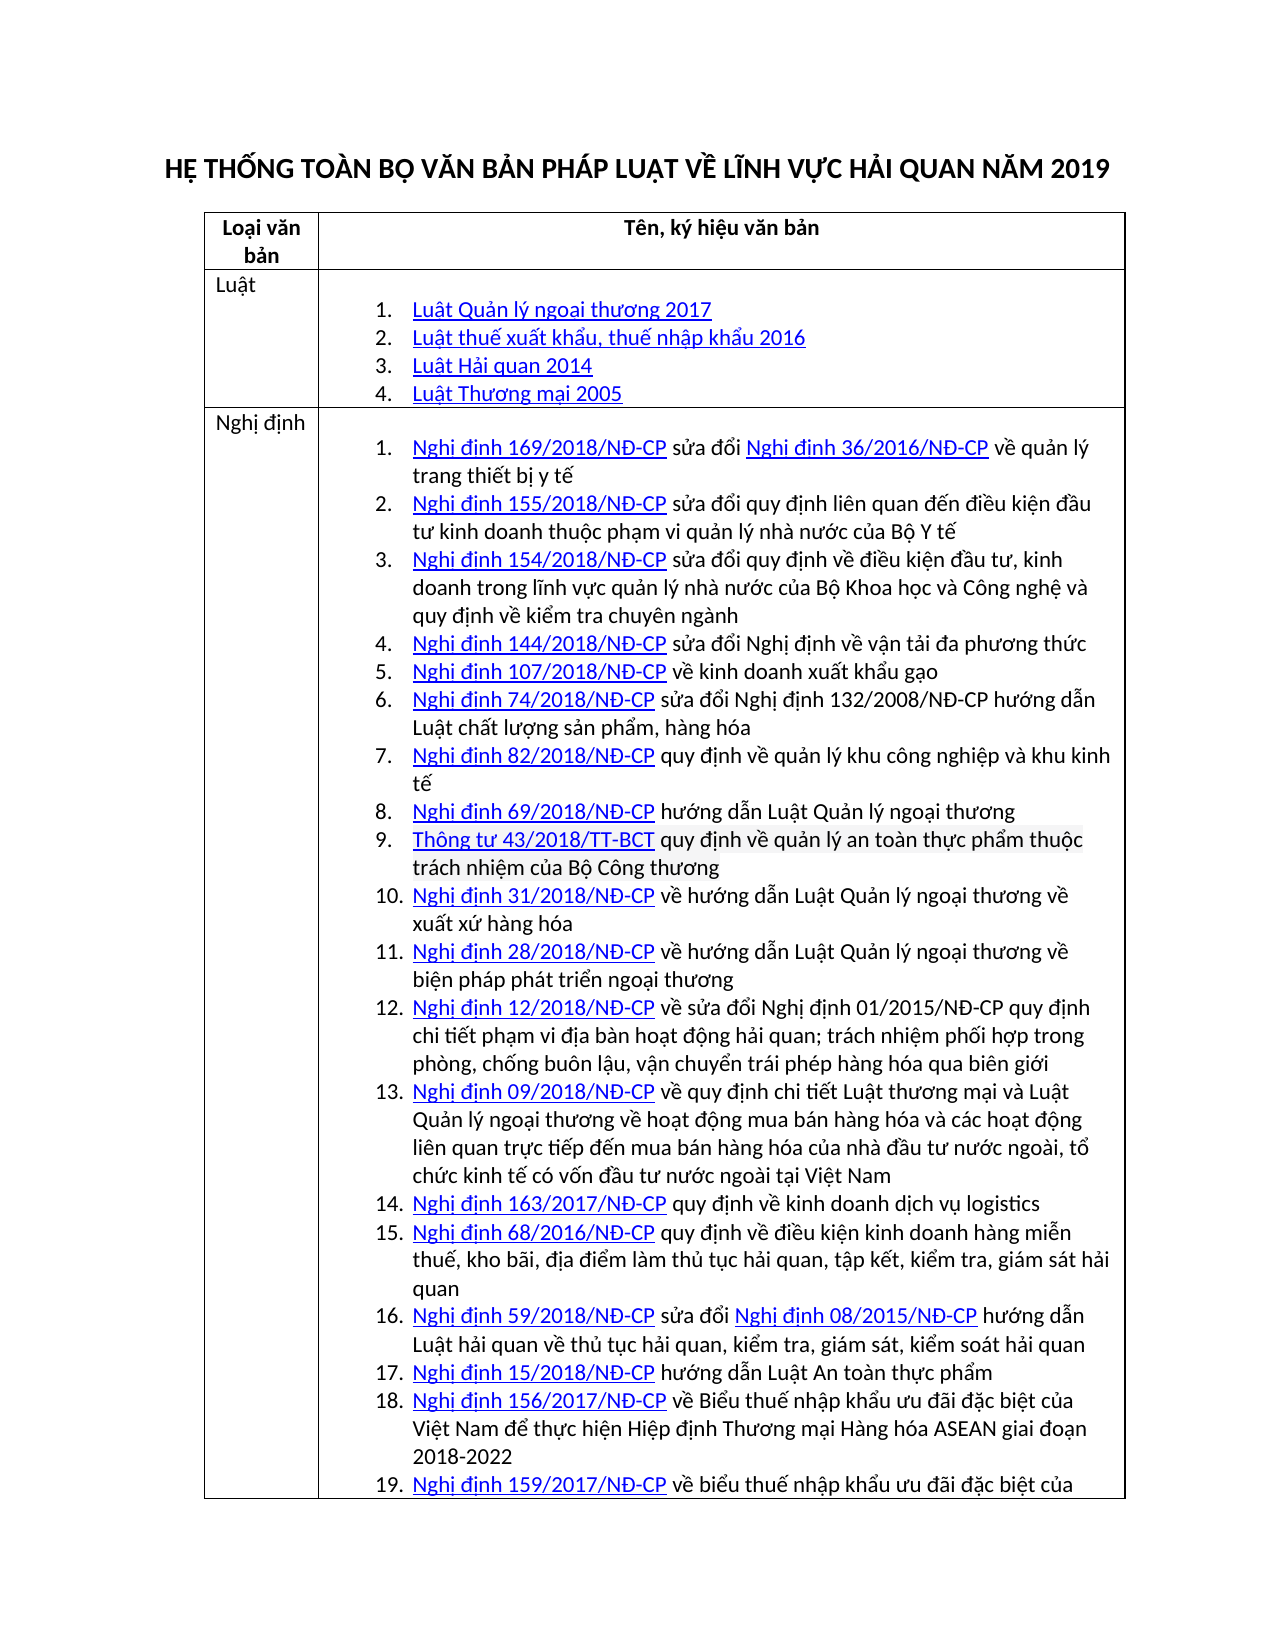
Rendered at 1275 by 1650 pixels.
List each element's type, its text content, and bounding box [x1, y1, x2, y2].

table_header Loại văn bản [205, 213, 318, 269]
table_cell Luật [205, 270, 318, 407]
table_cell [319, 408, 1124, 1498]
table_cell Nghị định [205, 408, 318, 1498]
text HỆ THỐNG TOÀN BỘ VĂN BẢN PHÁP LUẬT VỀ LĨNH VỰC HẢI QUAN NĂM 2019 [150, 150, 1125, 186]
table_header Tên, ký hiệu văn bản [319, 213, 1124, 269]
table_cell Luật Quản lý ngoại thương 2017 Luật thuế xuất khẩu, thuế nhập khẩu 2016 Luật Hải quan 2014 Luật Thương mại 2005 [319, 270, 1124, 407]
